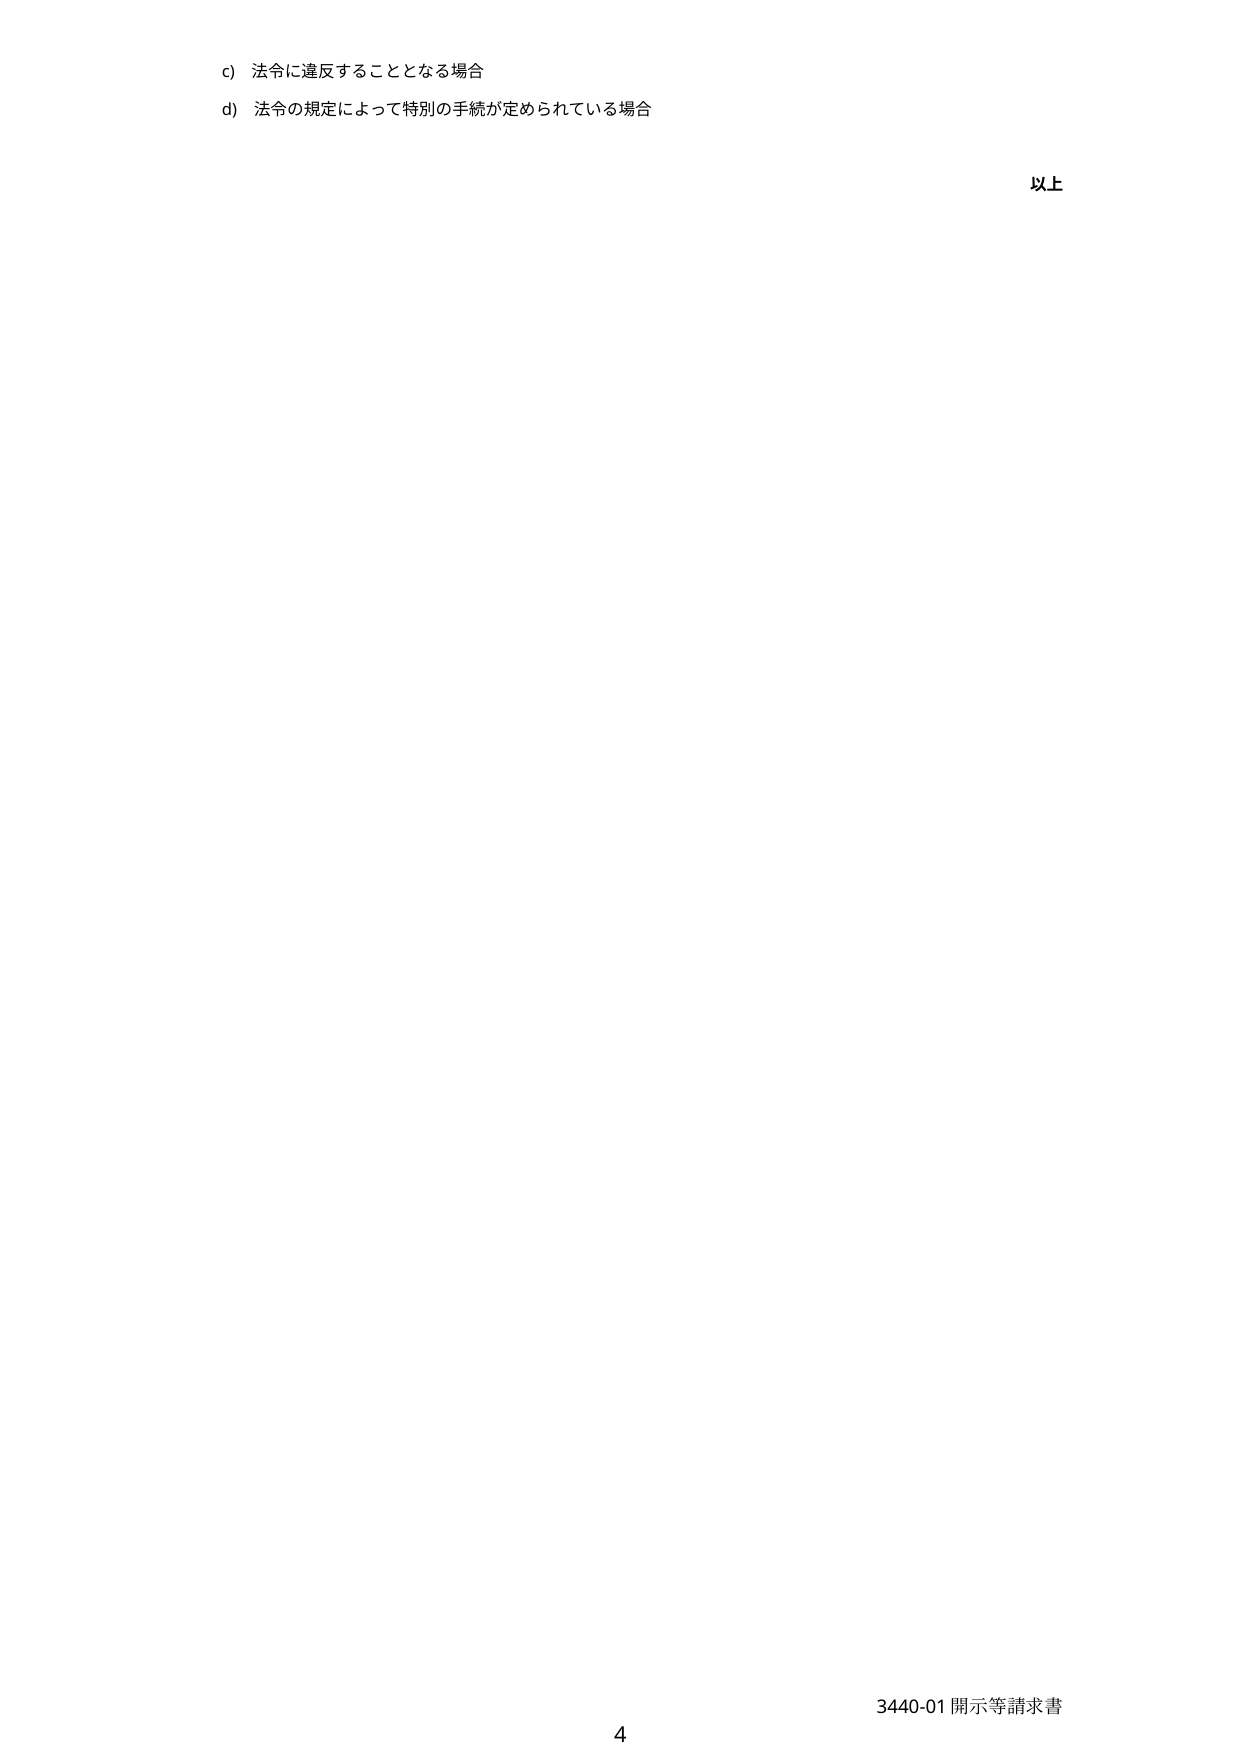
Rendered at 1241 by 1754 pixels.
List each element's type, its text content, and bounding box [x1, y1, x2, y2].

text c) 法令に違反することとなる場合 [222, 51, 1063, 89]
text d) 法令の規定によって特別の手続が定められている場合 [222, 89, 1063, 126]
text 以上 [177, 164, 1063, 201]
